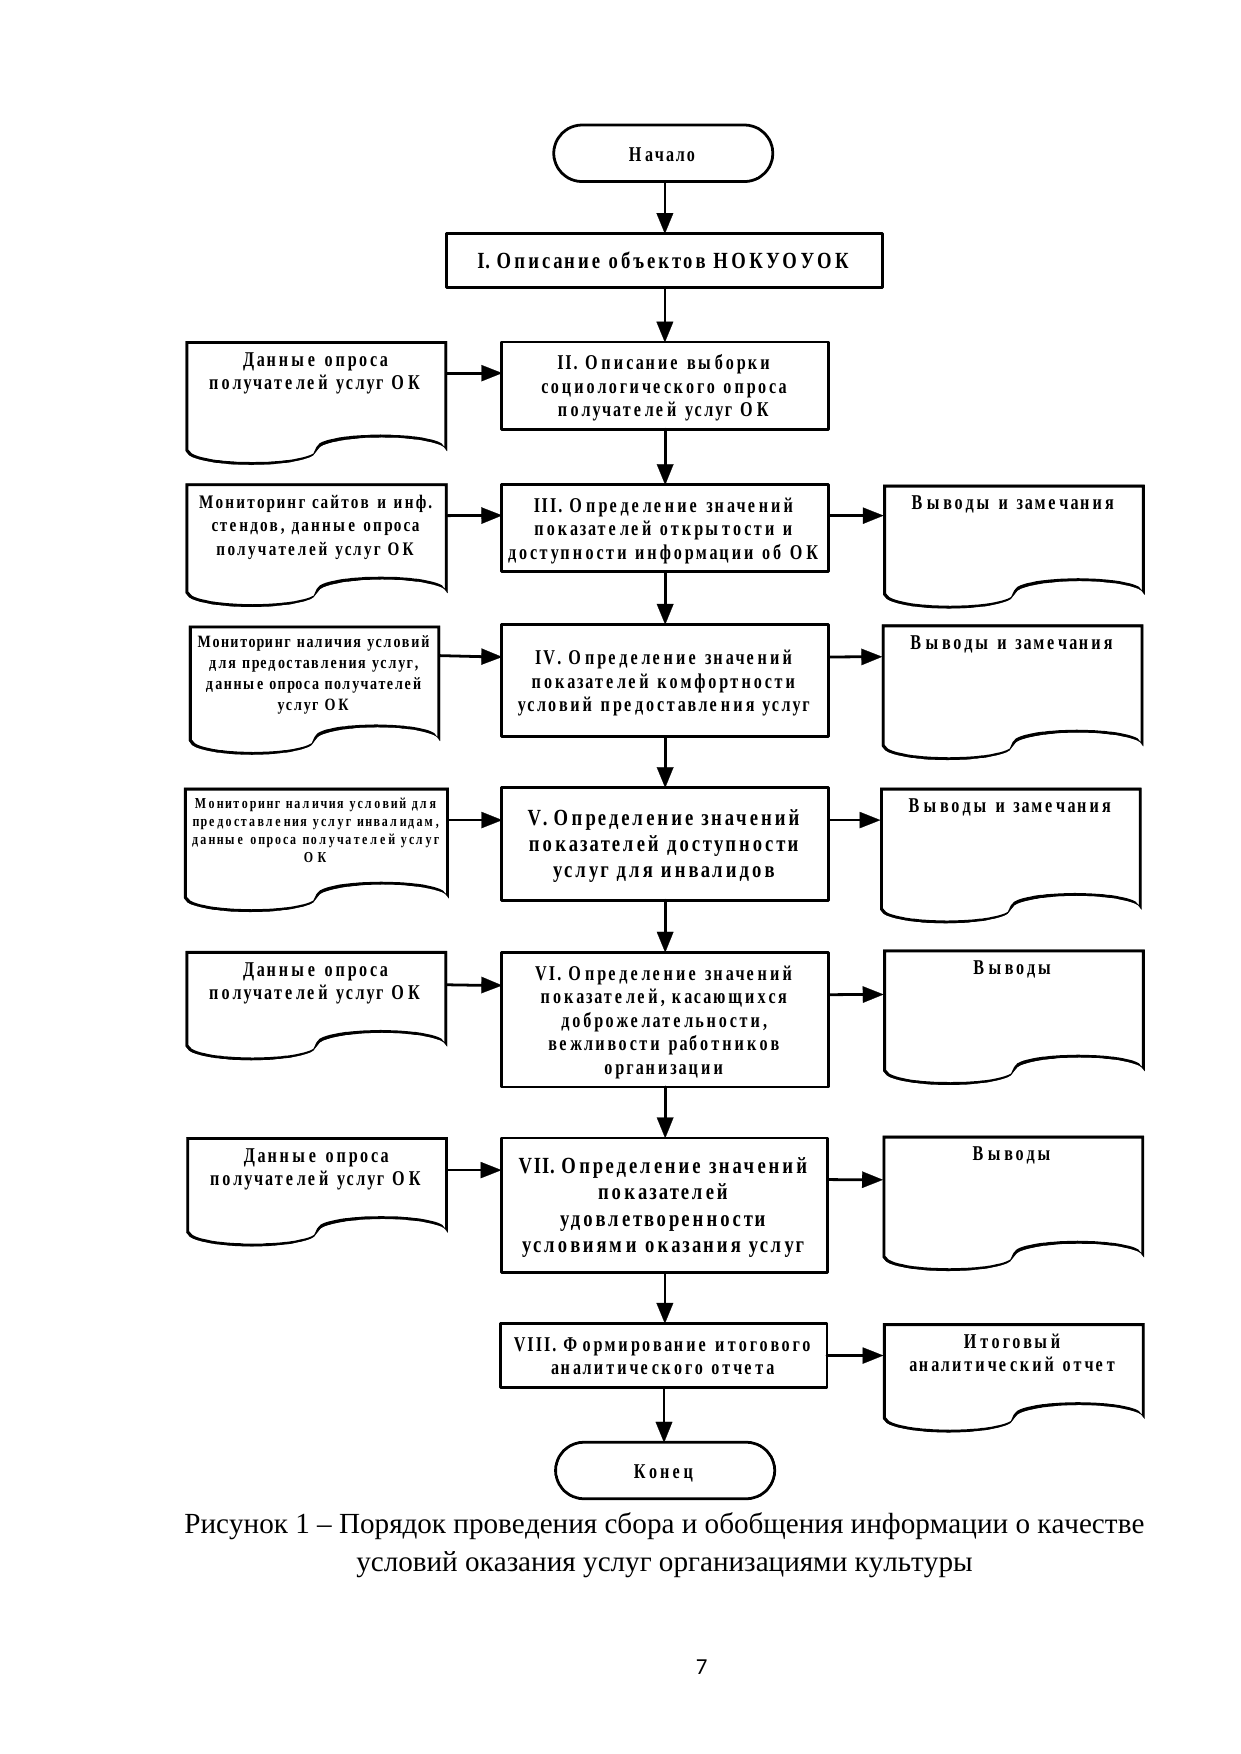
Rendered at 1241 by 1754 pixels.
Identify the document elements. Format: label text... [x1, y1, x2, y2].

text Рисунок 1 – Порядок проведения сбора и обобщения информации о качестве условий оказания услуг организациями культуры [177, 1506, 1152, 1578]
